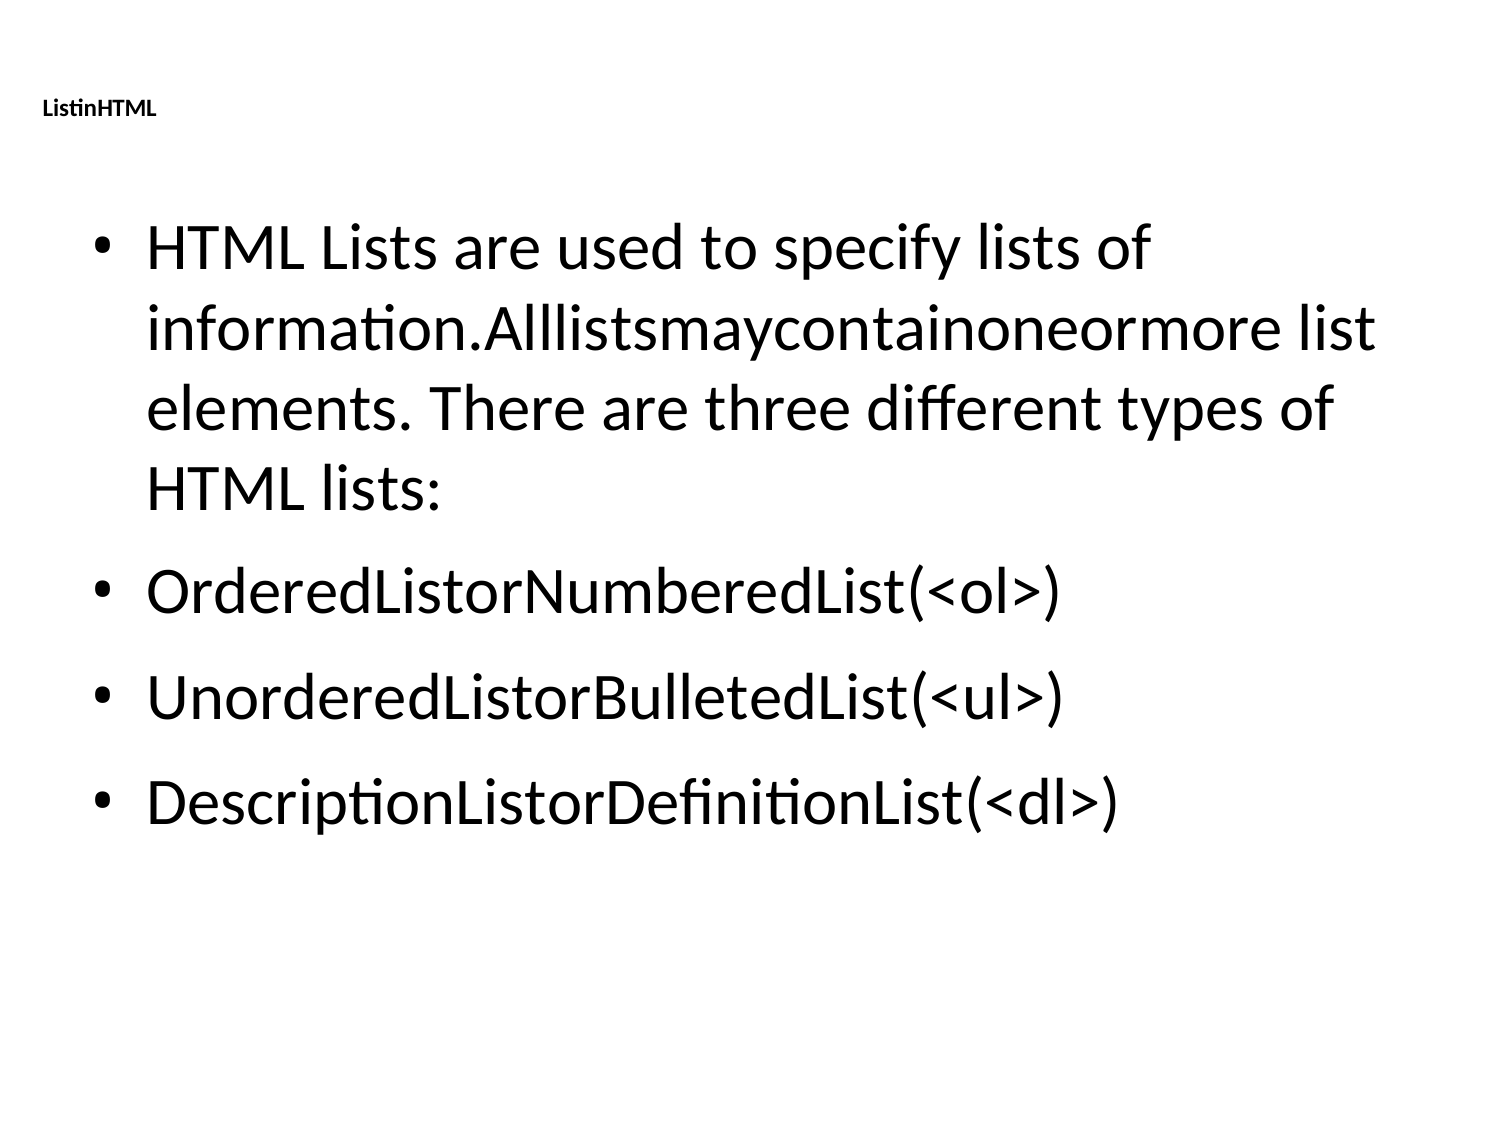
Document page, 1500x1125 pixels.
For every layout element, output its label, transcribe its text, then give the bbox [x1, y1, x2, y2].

list DescriptionListorDefinitionList(<dl>) [90, 753, 1485, 844]
subtitle ListinHTML [42, 92, 1485, 122]
list UnorderedListorBulletedList(<ul>) [90, 648, 1485, 739]
list HTML Lists are used to specify lists of information.Alllistsmaycontainoneormore list elements. There are three different types of HTML lists: [90, 198, 1387, 527]
list OrderedListorNumberedList(<ol>) [90, 542, 1485, 633]
